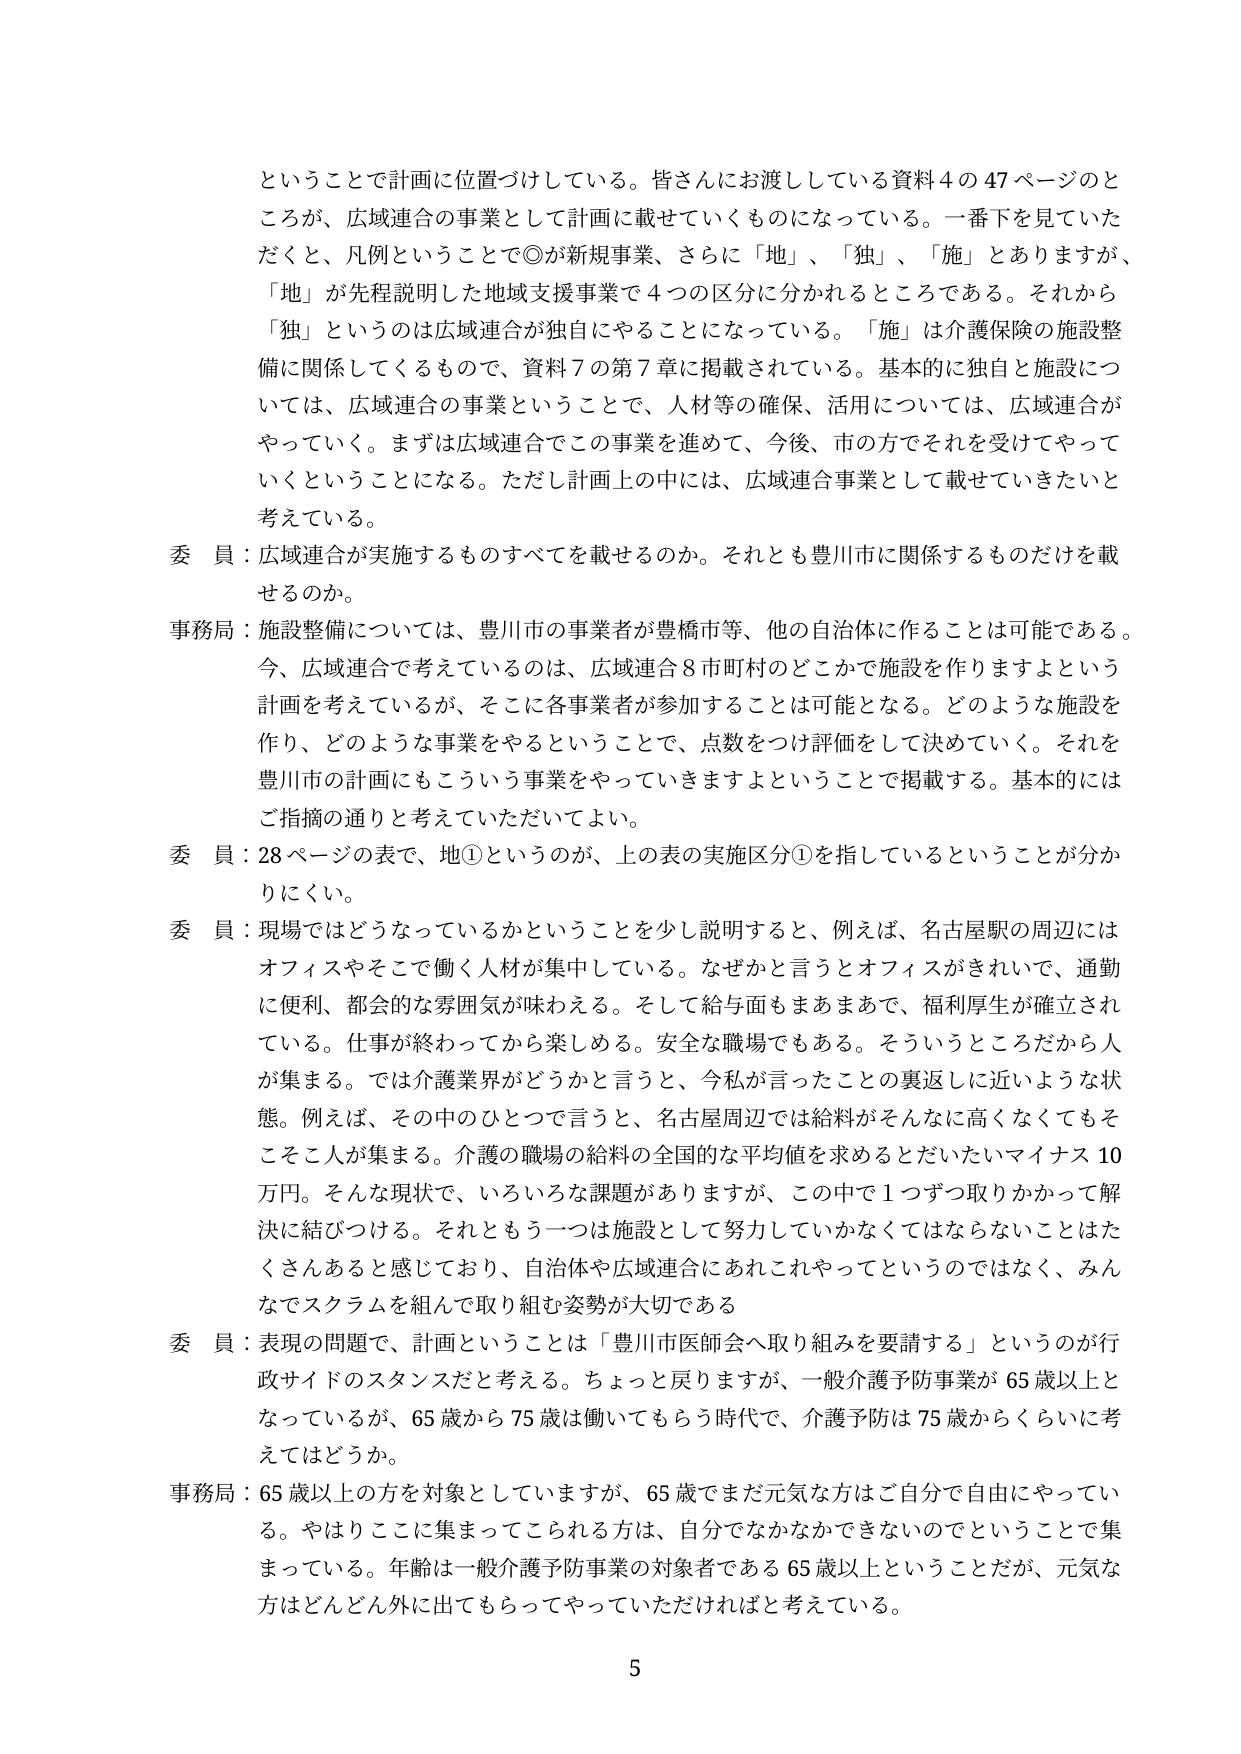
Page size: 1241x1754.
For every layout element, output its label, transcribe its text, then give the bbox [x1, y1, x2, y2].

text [169, 161, 1122, 536]
text 事務局：65歳以上の方を対象としていますが、65歳でまだ元気な方はご自分で自由にやっている。やはりここに集まってこられる方は、自分でなかなかできないのでということで集まっている。年齢は一般介護予防事業の対象者である65歳以上ということだが、元気な方はどんどん外に出てもらってやっていただければと考えている。 [169, 1473, 1122, 1623]
text 委 員：表現の問題で、計画ということは「豊川市医師会へ取り組みを要請する」というのが行政サイドのスタンスだと考える。ちょっと戻りますが、一般介護予防事業が65歳以上となっているが、65歳から75歳は働いてもらう時代で、介護予防は75歳からくらいに考えてはどうか。 [169, 1323, 1122, 1473]
text 委 員：現場ではどうなっているかということを少し説明すると、例えば、名古屋駅の周辺にはオフィスやそこで働く人材が集中している。なぜかと言うとオフィスがきれいで、通勤に便利、都会的な雰囲気が味わえる。そして給与面もまあまあで、福利厚生が確立されている。仕事が終わってから楽しめる。安全な職場でもある。そういうところだから人が集まる。では介護業界がどうかと言うと、今私が言ったことの裏返しに近いような状態。例えば、その中のひとつで言うと、名古屋周辺では給料がそんなに高くなくてもそこそこ人が集まる。介護の職場の給料の全国的な平均値を求めるとだいたいマイナス10万円。そんな現状で、いろいろな課題がありますが、この中で１つずつ取りかかって解決に結びつける。それともう一つは施設として努力していかなくてはならないことはたくさんあると感じており、自治体や広域連合にあれこれやってというのではなく、みんなでスクラムを組んで取り組む姿勢が大切である [169, 911, 1122, 1323]
text 委 員：28ページの表で、地①というのが、上の表の実施区分①を指しているということが分かりにくい。 [169, 836, 1122, 911]
text 委 員：広域連合が実施するものすべてを載せるのか。それとも豊川市に関係するものだけを載せるのか。 [169, 536, 1122, 611]
text 事務局：施設整備については、豊川市の事業者が豊橋市等、他の自治体に作ることは可能である。今、広域連合で考えているのは、広域連合８市町村のどこかで施設を作りますよという計画を考えているが、そこに各事業者が参加することは可能となる。どのような施設を作り、どのような事業をやるということで、点数をつけ評価をして決めていく。それを豊川市の計画にもこういう事業をやっていきますよということで掲載する。基本的にはご指摘の通りと考えていただいてよい。 [169, 611, 1122, 836]
